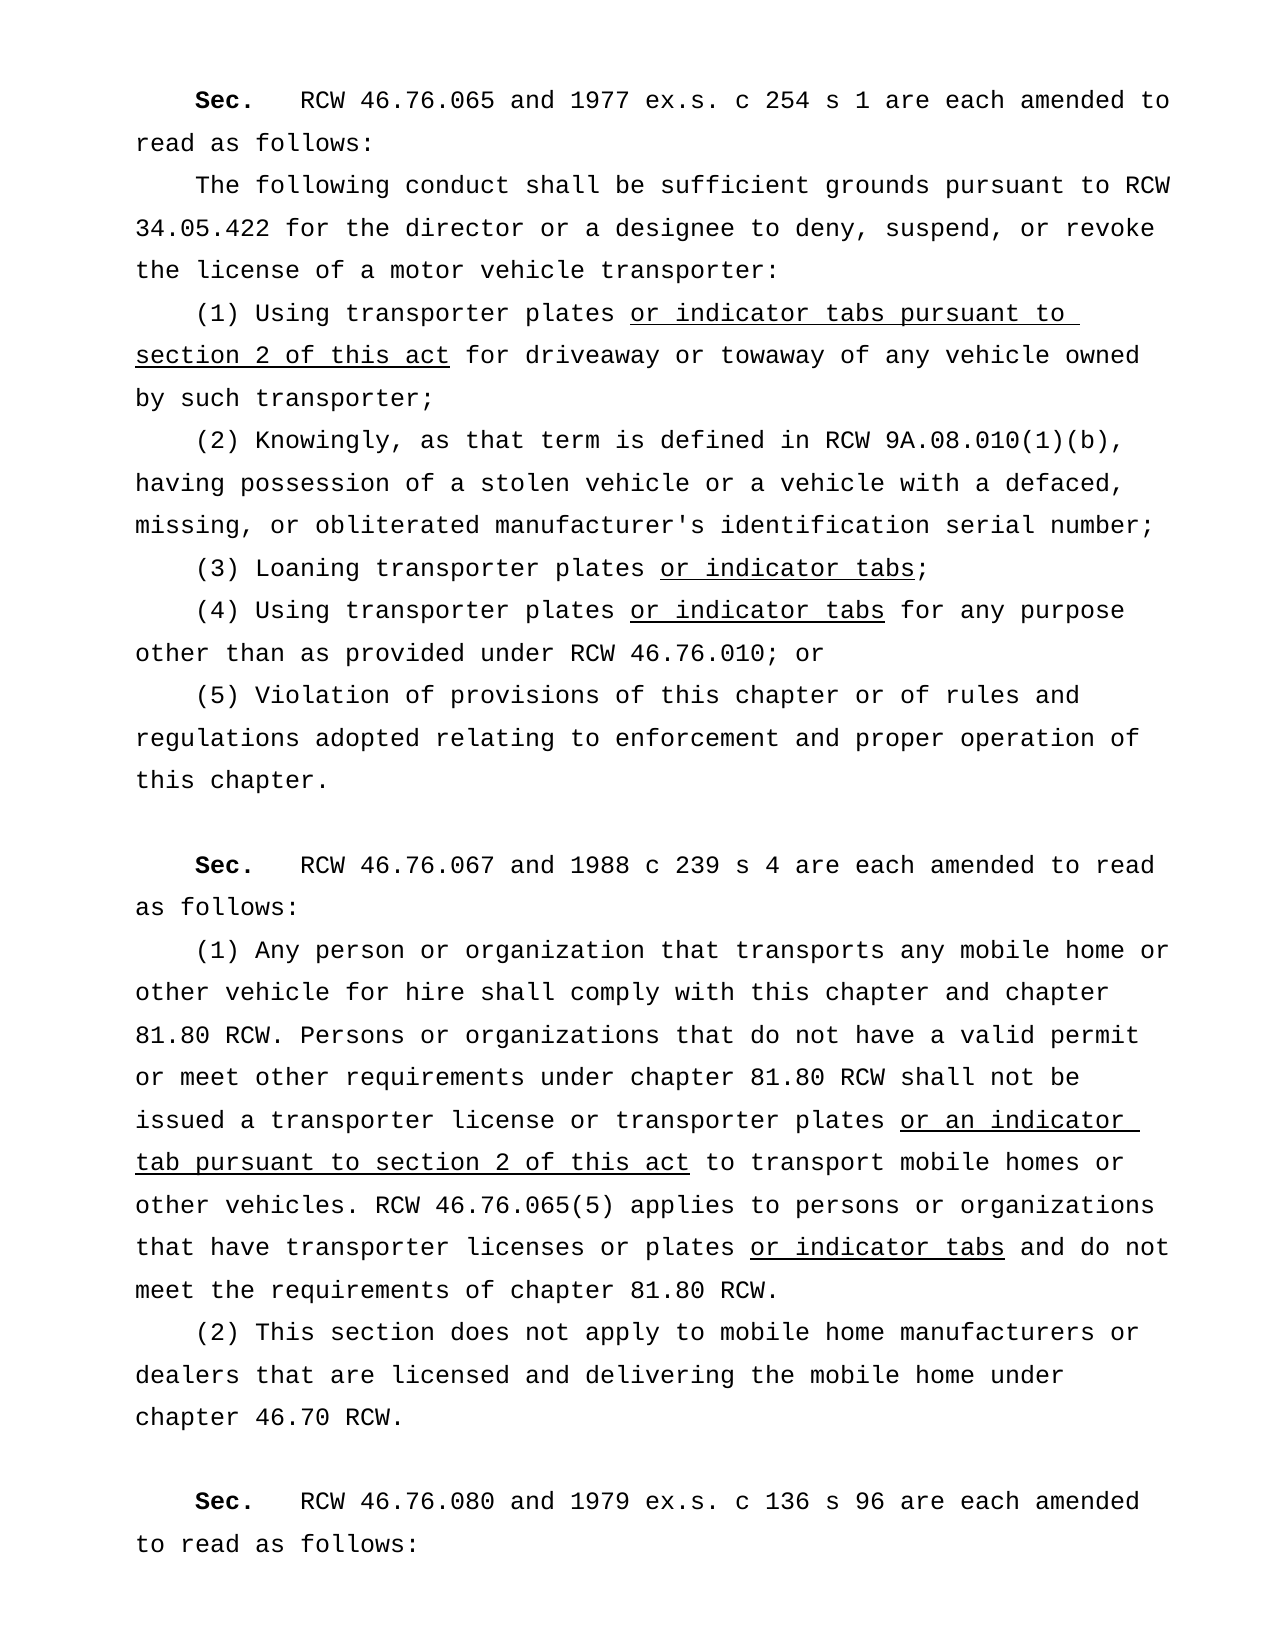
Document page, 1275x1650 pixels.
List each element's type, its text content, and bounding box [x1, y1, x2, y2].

text (1) Any person or organization that transports any mobile home or other vehicle for hire shall comply with this chapter and chapter 81.80 RCW. Persons or organizations that do not have a valid permit or meet other requirements under chapter 81.80 RCW shall not be issued a transporter license or transporter plates or an indicator tab pursuant to section 2 of this act to transport mobile homes or other vehicles. RCW 46.76.065(5) applies to persons or organizations that have transporter licenses or plates or indicator tabs and do not meet the requirements of chapter 81.80 RCW. [135, 924, 1170, 1307]
text Sec. RCW 46.76.065 and 1977 ex.s. c 254 s 1 are each amended to read as follows: [135, 75, 1170, 160]
text Sec. RCW 46.76.067 and 1988 c 239 s 4 are each amended to read as follows: [135, 839, 1170, 924]
text (4) Using transporter plates or indicator tabs for any purpose other than as provided under RCW 46.76.010; or [135, 585, 1170, 670]
text (3) Loaning transporter plates or indicator tabs; [135, 542, 1170, 585]
text (5) Violation of provisions of this chapter or of rules and regulations adopted relating to enforcement and proper operation of this chapter. [135, 670, 1170, 797]
text Sec. RCW 46.76.080 and 1979 ex.s. c 136 s 96 are each amended to read as follows: [135, 1476, 1170, 1561]
text The following conduct shall be sufficient grounds pursuant to RCW 34.05.422 for the director or a designee to deny, suspend, or revoke the license of a motor vehicle transporter: [135, 160, 1170, 287]
text (1) Using transporter plates or indicator tabs pursuant to section 2 of this act for driveaway or towaway of any vehicle owned by such transporter; [135, 287, 1170, 415]
text (2) Knowingly, as that term is defined in RCW 9A.08.010(1)(b), having possession of a stolen vehicle or a vehicle with a defaced, missing, or obliterated manufacturer's identification serial number; [135, 415, 1170, 542]
text (2) This section does not apply to mobile home manufacturers or dealers that are licensed and delivering the mobile home under chapter 46.70 RCW. [135, 1307, 1170, 1434]
